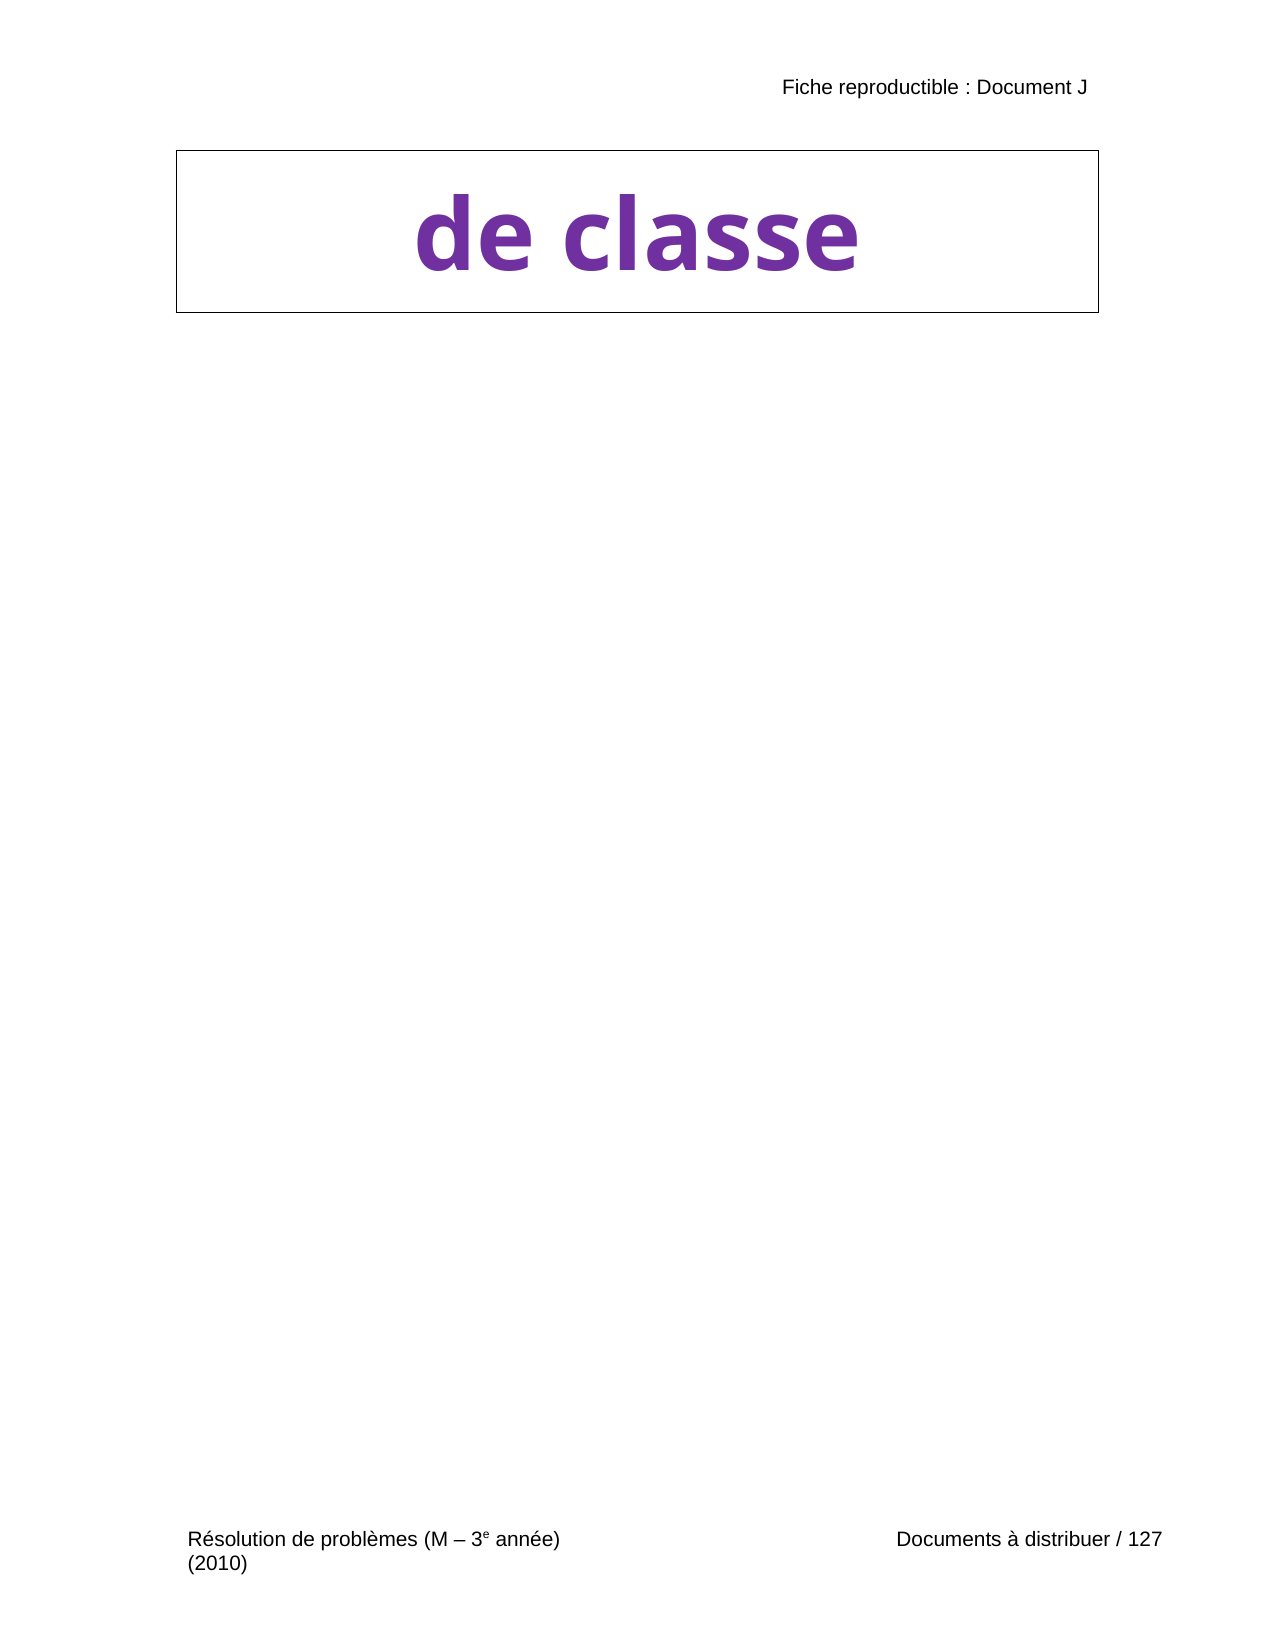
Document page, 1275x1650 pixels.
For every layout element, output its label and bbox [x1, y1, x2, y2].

table_header [177, 151, 1098, 312]
